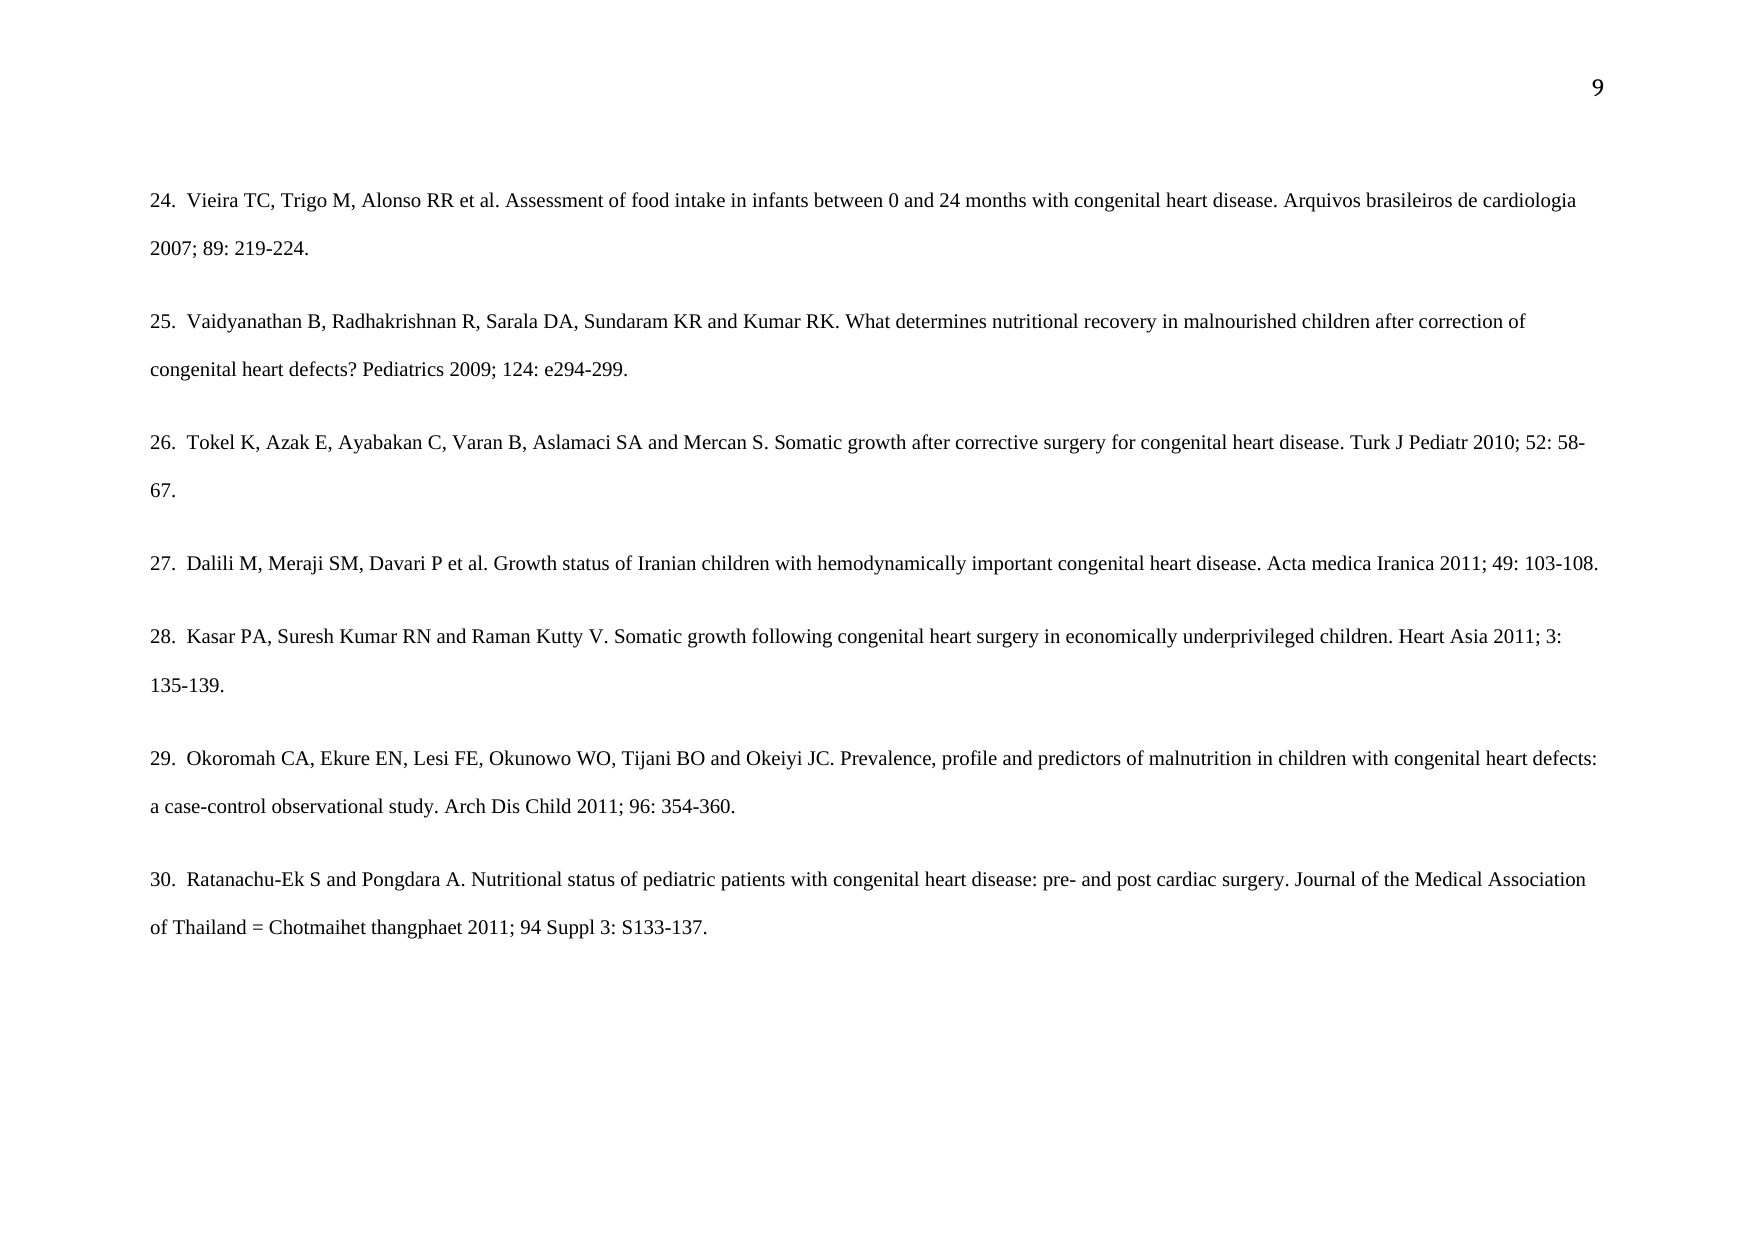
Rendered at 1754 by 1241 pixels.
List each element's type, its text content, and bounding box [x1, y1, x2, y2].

text 27. Dalili M, Meraji SM, Davari P et al. Growth status of Iranian children with hemodynamically important congenital heart disease. Acta medica Iranica 2011; 49: 103-108. [150, 551, 1604, 575]
text 24. Vieira TC, Trigo M, Alonso RR et al. Assessment of food intake in infants between 0 and 24 months with congenital heart disease. Arquivos brasileiros de cardiologia 2007; 89: 219-224. [150, 187, 1604, 260]
text 30. Ratanachu-Ek S and Pongdara A. Nutritional status of pediatric patients with congenital heart disease: pre- and post cardiac surgery. Journal of the Medical Association of Thailand = Chotmaihet thangphaet 2011; 94 Suppl 3: S133-137. [150, 867, 1604, 939]
text 28. Kasar PA, Suresh Kumar RN and Raman Kutty V. Somatic growth following congenital heart surgery in economically underprivileged children. Heart Asia 2011; 3: 135-139. [150, 624, 1604, 697]
text 25. Vaidyanathan B, Radhakrishnan R, Sarala DA, Sundaram KR and Kumar RK. What determines nutritional recovery in malnourished children after correction of congenital heart defects? Pediatrics 2009; 124: e294-299. [150, 309, 1604, 381]
text 29. Okoromah CA, Ekure EN, Lesi FE, Okunowo WO, Tijani BO and Okeiyi JC. Prevalence, profile and predictors of malnutrition in children with congenital heart defects: a case-control observational study. Arch Dis Child 2011; 96: 354-360. [150, 746, 1604, 818]
text 26. Tokel K, Azak E, Ayabakan C, Varan B, Aslamaci SA and Mercan S. Somatic growth after corrective surgery for congenital heart disease. Turk J Pediatr 2010; 52: 58-67. [150, 430, 1604, 502]
